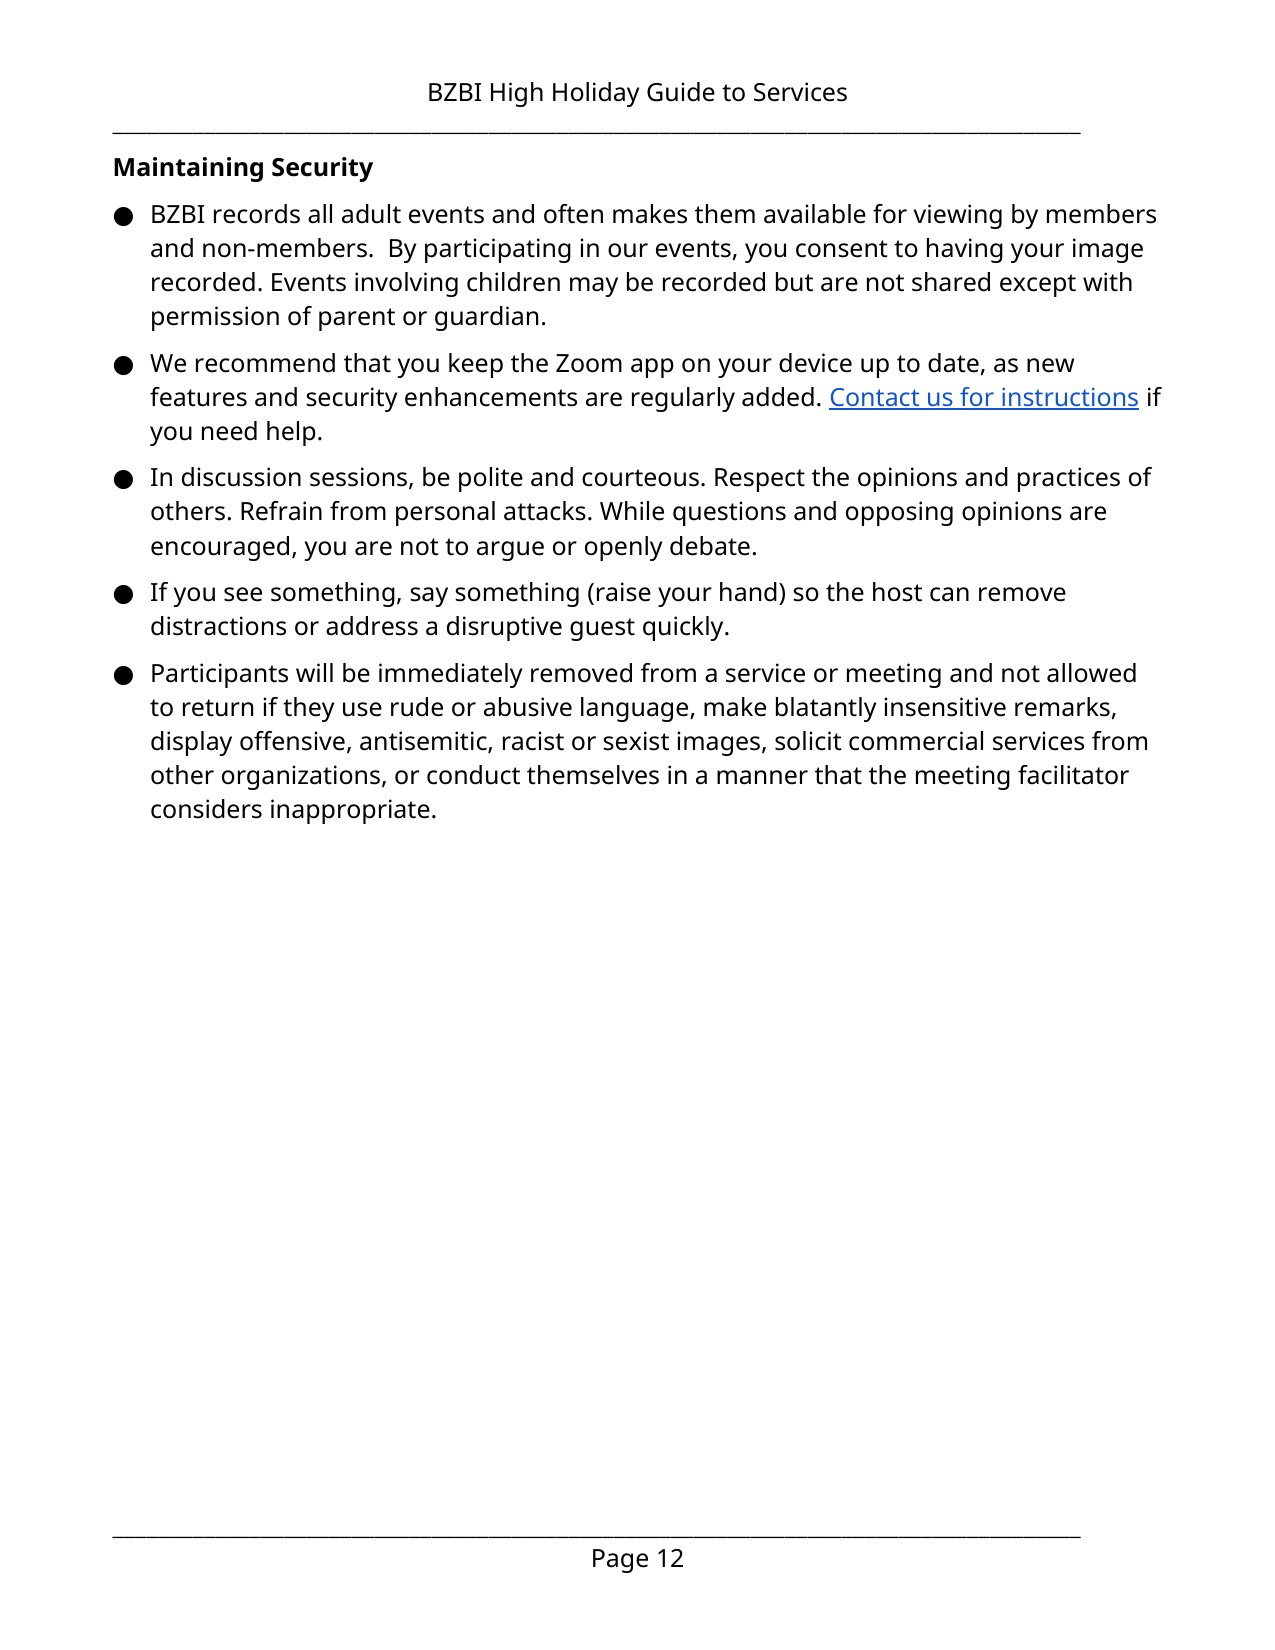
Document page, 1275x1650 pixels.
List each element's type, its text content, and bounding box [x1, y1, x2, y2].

text Maintaining Security [112, 150, 1162, 184]
list If you see something, say something (raise your hand) so the host can remove distractions or address a disruptive guest quickly. [112, 575, 1162, 643]
list BZBI records all adult events and often makes them available for viewing by members and non-members. By participating in our events, you consent to having your image recorded. Events involving children may be recorded but are not shared except with permission of parent or guardian. [112, 197, 1162, 333]
list We recommend that you keep the Zoom app on your device up to date, as new features and security enhancements are regularly added. Contact us for instructions if you need help. [112, 345, 1162, 447]
list In discussion sessions, be polite and courteous. Respect the opinions and practices of others. Refrain from personal attacks. While questions and opposing opinions are encouraged, you are not to argue or openly debate. [112, 460, 1162, 562]
list Participants will be immediately removed from a service or meeting and not allowed to return if they use rude or abusive language, make blatantly insensitive remarks, display offensive, antisemitic, racist or sexist images, solicit commercial services from other organizations, or conduct themselves in a manner that the meeting facilitator considers inappropriate. [112, 655, 1162, 826]
